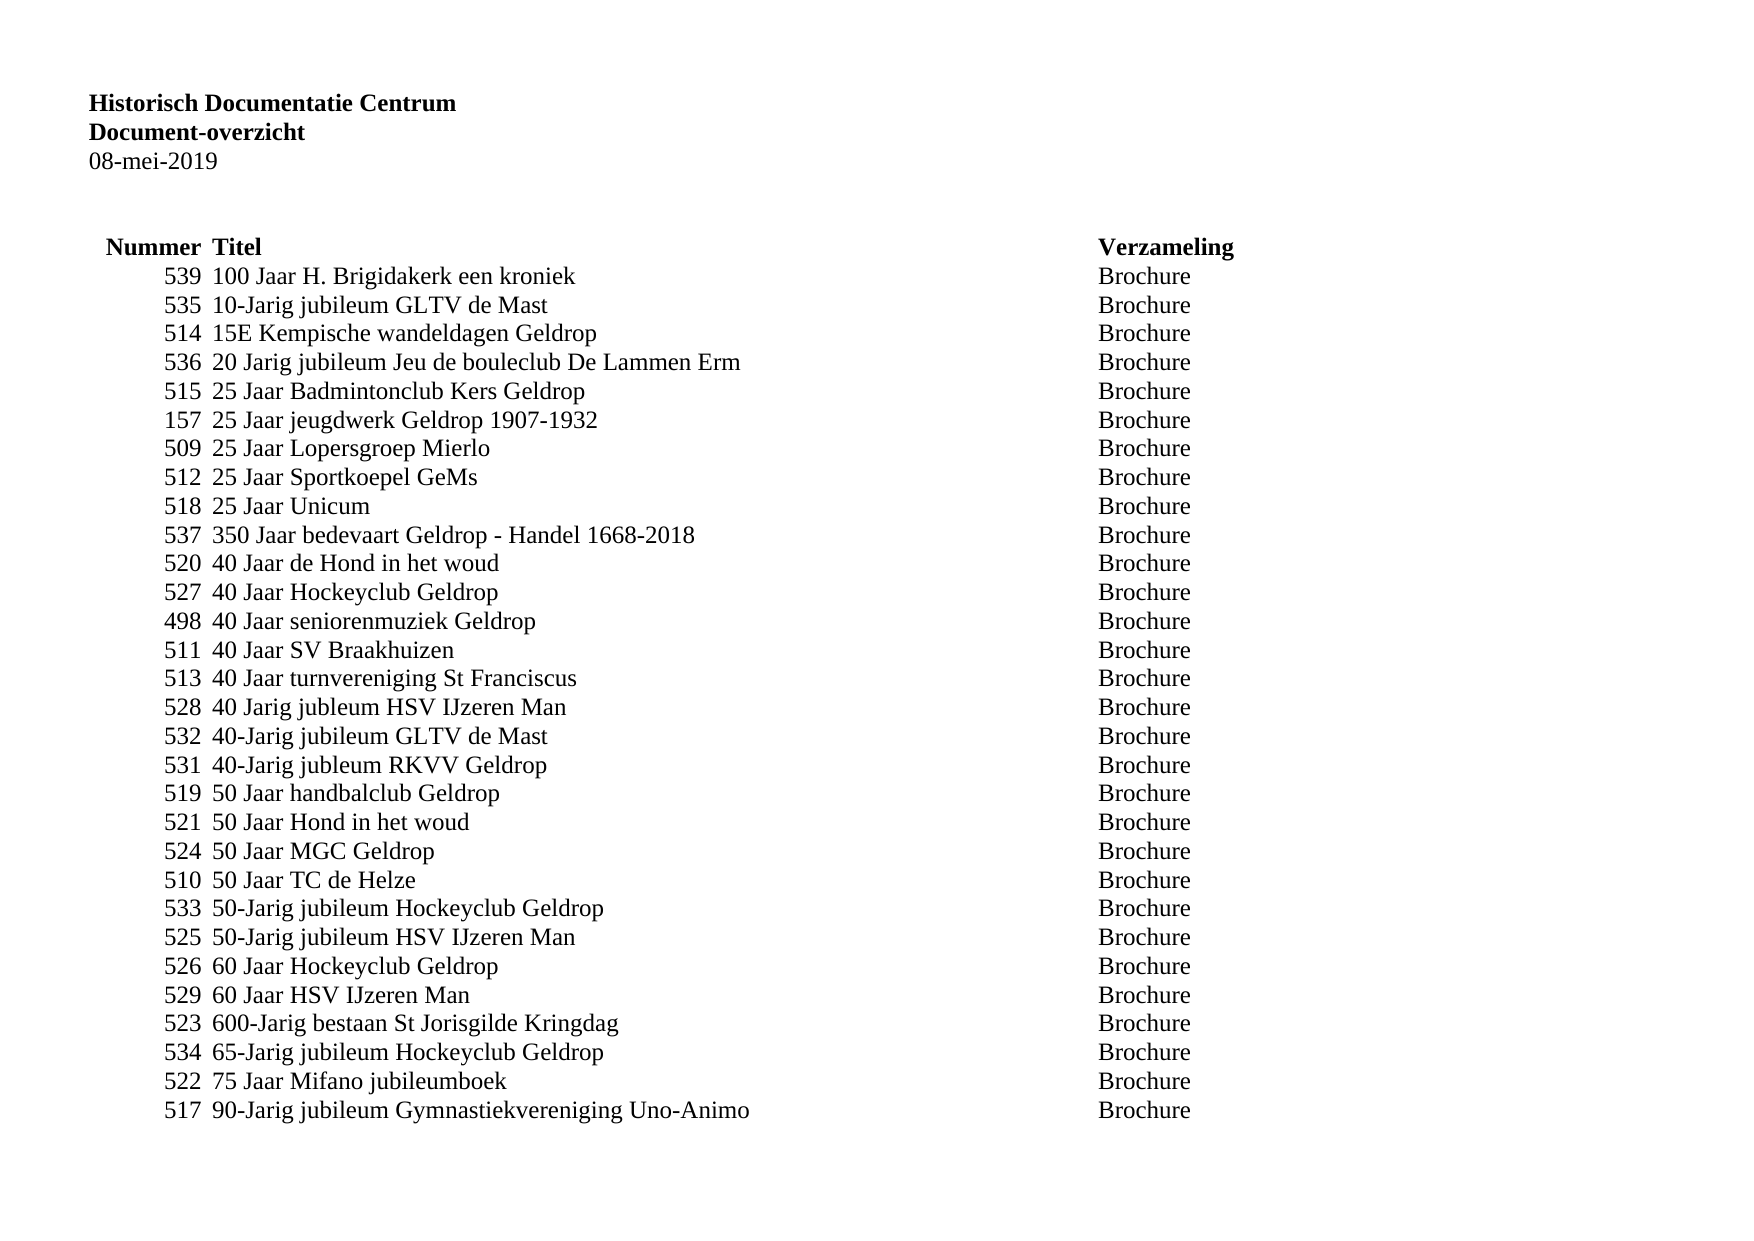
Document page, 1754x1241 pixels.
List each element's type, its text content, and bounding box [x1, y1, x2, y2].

table_cell 40 Jaar turnvereniging St Franciscus [207, 664, 1093, 692]
table_cell Brochure [1093, 980, 1447, 1008]
table_cell 536 [83, 347, 207, 376]
table_cell Brochure [1093, 405, 1447, 433]
table_cell 50 Jaar Hond in het woud [207, 807, 1093, 836]
table_header Titel [207, 232, 1093, 261]
table_cell Brochure [1093, 664, 1447, 692]
table_cell Brochure [1093, 779, 1447, 807]
table_cell 600-Jarig bestaan St Jorisgilde Kringdag [207, 1009, 1093, 1037]
table_cell 40 Jaar de Hond in het woud [207, 549, 1093, 577]
table_cell 513 [83, 664, 207, 692]
table_cell 537 [83, 520, 207, 548]
table_cell 534 [83, 1037, 207, 1066]
table_cell 526 [83, 951, 207, 980]
table_cell Brochure [1093, 520, 1447, 548]
table_cell 15E Kempische wandeldagen Geldrop [207, 319, 1093, 347]
text Historisch Documentatie Centrum [88, 88, 1665, 117]
table_cell 157 [83, 405, 207, 433]
table_cell Brochure [1093, 376, 1447, 405]
table_cell 60 Jaar HSV IJzeren Man [207, 980, 1093, 1008]
table_cell 512 [83, 462, 207, 491]
table_cell Brochure [1093, 1066, 1447, 1095]
table_cell 75 Jaar Mifano jubileumboek [207, 1066, 1093, 1095]
table_cell 25 Jaar Sportkoepel GeMs [207, 462, 1093, 491]
table_header Verzameling [1093, 232, 1447, 261]
table_cell 510 [83, 865, 207, 893]
table_cell 25 Jaar Unicum [207, 491, 1093, 520]
table_cell 50 Jaar TC de Helze [207, 865, 1093, 893]
table_cell Brochure [1093, 1037, 1447, 1066]
table_cell 40 Jarig jubleum HSV IJzeren Man [207, 692, 1093, 721]
table_cell Brochure [1093, 1009, 1447, 1037]
table_cell Brochure [1093, 577, 1447, 606]
table_cell Brochure [1093, 692, 1447, 721]
table_cell 511 [83, 635, 207, 663]
table_cell Brochure [1093, 319, 1447, 347]
table_cell Brochure [1093, 635, 1447, 663]
table_cell 25 Jaar Badmintonclub Kers Geldrop [207, 376, 1093, 405]
table_cell 40-Jarig jubileum GLTV de Mast [207, 721, 1093, 750]
table_cell 90-Jarig jubileum Gymnastiekvereniging Uno-Animo [207, 1095, 1093, 1123]
table_cell Brochure [1093, 491, 1447, 520]
table_cell Brochure [1093, 434, 1447, 462]
table_cell 10-Jarig jubileum GLTV de Mast [207, 290, 1093, 318]
table_cell 40 Jaar seniorenmuziek Geldrop [207, 606, 1093, 635]
table_cell 518 [83, 491, 207, 520]
table_cell 539 [83, 261, 207, 290]
table_cell 524 [83, 836, 207, 865]
table_cell 65-Jarig jubileum Hockeyclub Geldrop [207, 1037, 1093, 1066]
table_cell 25 Jaar Lopersgroep Mierlo [207, 434, 1093, 462]
table_cell 529 [83, 980, 207, 1008]
table_cell 40 Jaar SV Braakhuizen [207, 635, 1093, 663]
table_cell 60 Jaar Hockeyclub Geldrop [207, 951, 1093, 980]
table_cell 40-Jarig jubleum RKVV Geldrop [207, 750, 1093, 778]
table_cell Brochure [1093, 549, 1447, 577]
table_cell Brochure [1093, 347, 1447, 376]
table_cell 514 [83, 319, 207, 347]
table_cell 520 [83, 549, 207, 577]
table_cell 50-Jarig jubileum Hockeyclub Geldrop [207, 894, 1093, 922]
table_cell Brochure [1093, 807, 1447, 836]
table_cell Brochure [1093, 951, 1447, 980]
table_cell 533 [83, 894, 207, 922]
table_cell 519 [83, 779, 207, 807]
table_cell Brochure [1093, 894, 1447, 922]
table_cell Brochure [1093, 290, 1447, 318]
table_cell 522 [83, 1066, 207, 1095]
table_cell Brochure [1093, 721, 1447, 750]
table_cell Brochure [1093, 865, 1447, 893]
table_cell 50 Jaar MGC Geldrop [207, 836, 1093, 865]
text Document-overzicht [88, 117, 1665, 146]
table_cell 531 [83, 750, 207, 778]
table_cell Brochure [1093, 462, 1447, 491]
table_cell 50-Jarig jubileum HSV IJzeren Man [207, 922, 1093, 951]
table_cell Brochure [1093, 750, 1447, 778]
table_cell Brochure [1093, 836, 1447, 865]
table_cell 517 [83, 1095, 207, 1123]
table_cell 523 [83, 1009, 207, 1037]
table_cell Brochure [1093, 1095, 1447, 1123]
table_cell 525 [83, 922, 207, 951]
table_cell 535 [83, 290, 207, 318]
table_cell Brochure [1093, 261, 1447, 290]
table_cell 40 Jaar Hockeyclub Geldrop [207, 577, 1093, 606]
table_cell Brochure [1093, 922, 1447, 951]
table_cell 100 Jaar H. Brigidakerk een kroniek [207, 261, 1093, 290]
text 08-mei-2019 [88, 146, 1665, 175]
table_cell Brochure [1093, 606, 1447, 635]
table_cell 521 [83, 807, 207, 836]
table_cell 509 [83, 434, 207, 462]
table_cell 25 Jaar jeugdwerk Geldrop 1907-1932 [207, 405, 1093, 433]
table_cell 498 [83, 606, 207, 635]
table_cell 532 [83, 721, 207, 750]
table_cell 50 Jaar handbalclub Geldrop [207, 779, 1093, 807]
table_cell 20 Jarig jubileum Jeu de bouleclub De Lammen Erm [207, 347, 1093, 376]
table_cell 527 [83, 577, 207, 606]
table_header Nummer [83, 232, 207, 261]
table_cell 528 [83, 692, 207, 721]
table_cell 515 [83, 376, 207, 405]
table_cell 350 Jaar bedevaart Geldrop - Handel 1668-2018 [207, 520, 1093, 548]
